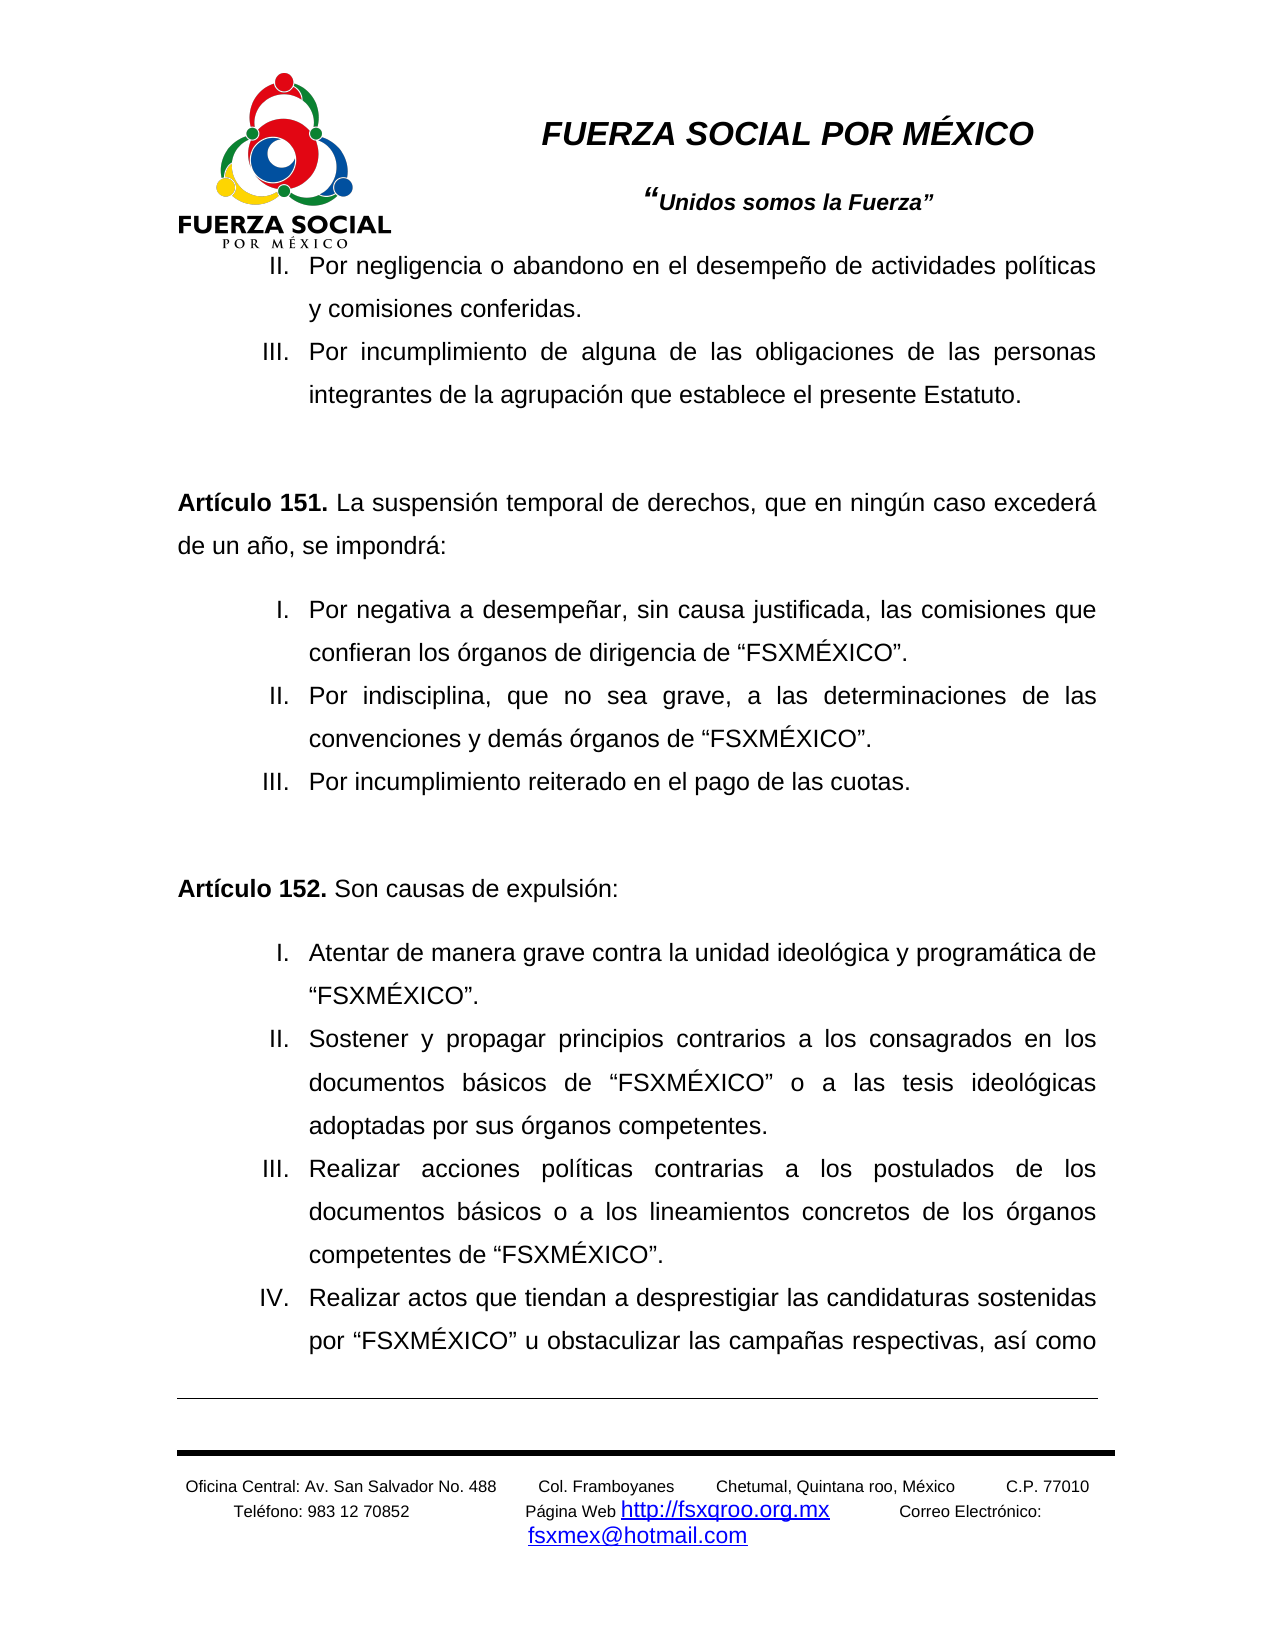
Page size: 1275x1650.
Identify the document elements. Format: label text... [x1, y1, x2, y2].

picture [177, 73, 392, 252]
list Por incumplimiento de alguna de las obligaciones de las personas integrantes de la agrupación que establece el presente Estatuto. [290, 337, 1098, 409]
list Por negligencia o abandono en el desempeño de actividades políticas y comisiones conferidas. [290, 251, 1098, 323]
list Por indisciplina, que no sea grave, a las determinaciones de las convenciones y demás órganos de “FSXMÉXICO”. [290, 681, 1098, 753]
list Por negativa a desempeñar, sin causa justificada, las comisiones que confieran los órganos de dirigencia de “FSXMÉXICO”. [290, 595, 1098, 667]
list Realizar acciones políticas contrarias a los postulados de los documentos básicos o a los lineamientos concretos de los órganos competentes de “FSXMÉXICO”. [290, 1154, 1098, 1269]
text Artículo 151. La suspensión temporal de derechos, que en ningún caso excederá de un año, se impondrá: [177, 488, 1098, 559]
list Atentar de manera grave contra la unidad ideológica y programática de “FSXMÉXICO”. [290, 938, 1098, 1010]
list Sostener y propagar principios contrarios a los consagrados en los documentos básicos de “FSXMÉXICO” o a las tesis ideológicas adoptadas por sus órganos competentes. [290, 1024, 1098, 1139]
list Por incumplimiento reiterado en el pago de las cuotas. [290, 767, 1098, 796]
text Artículo 152. Son causas de expulsión: [177, 874, 1098, 903]
